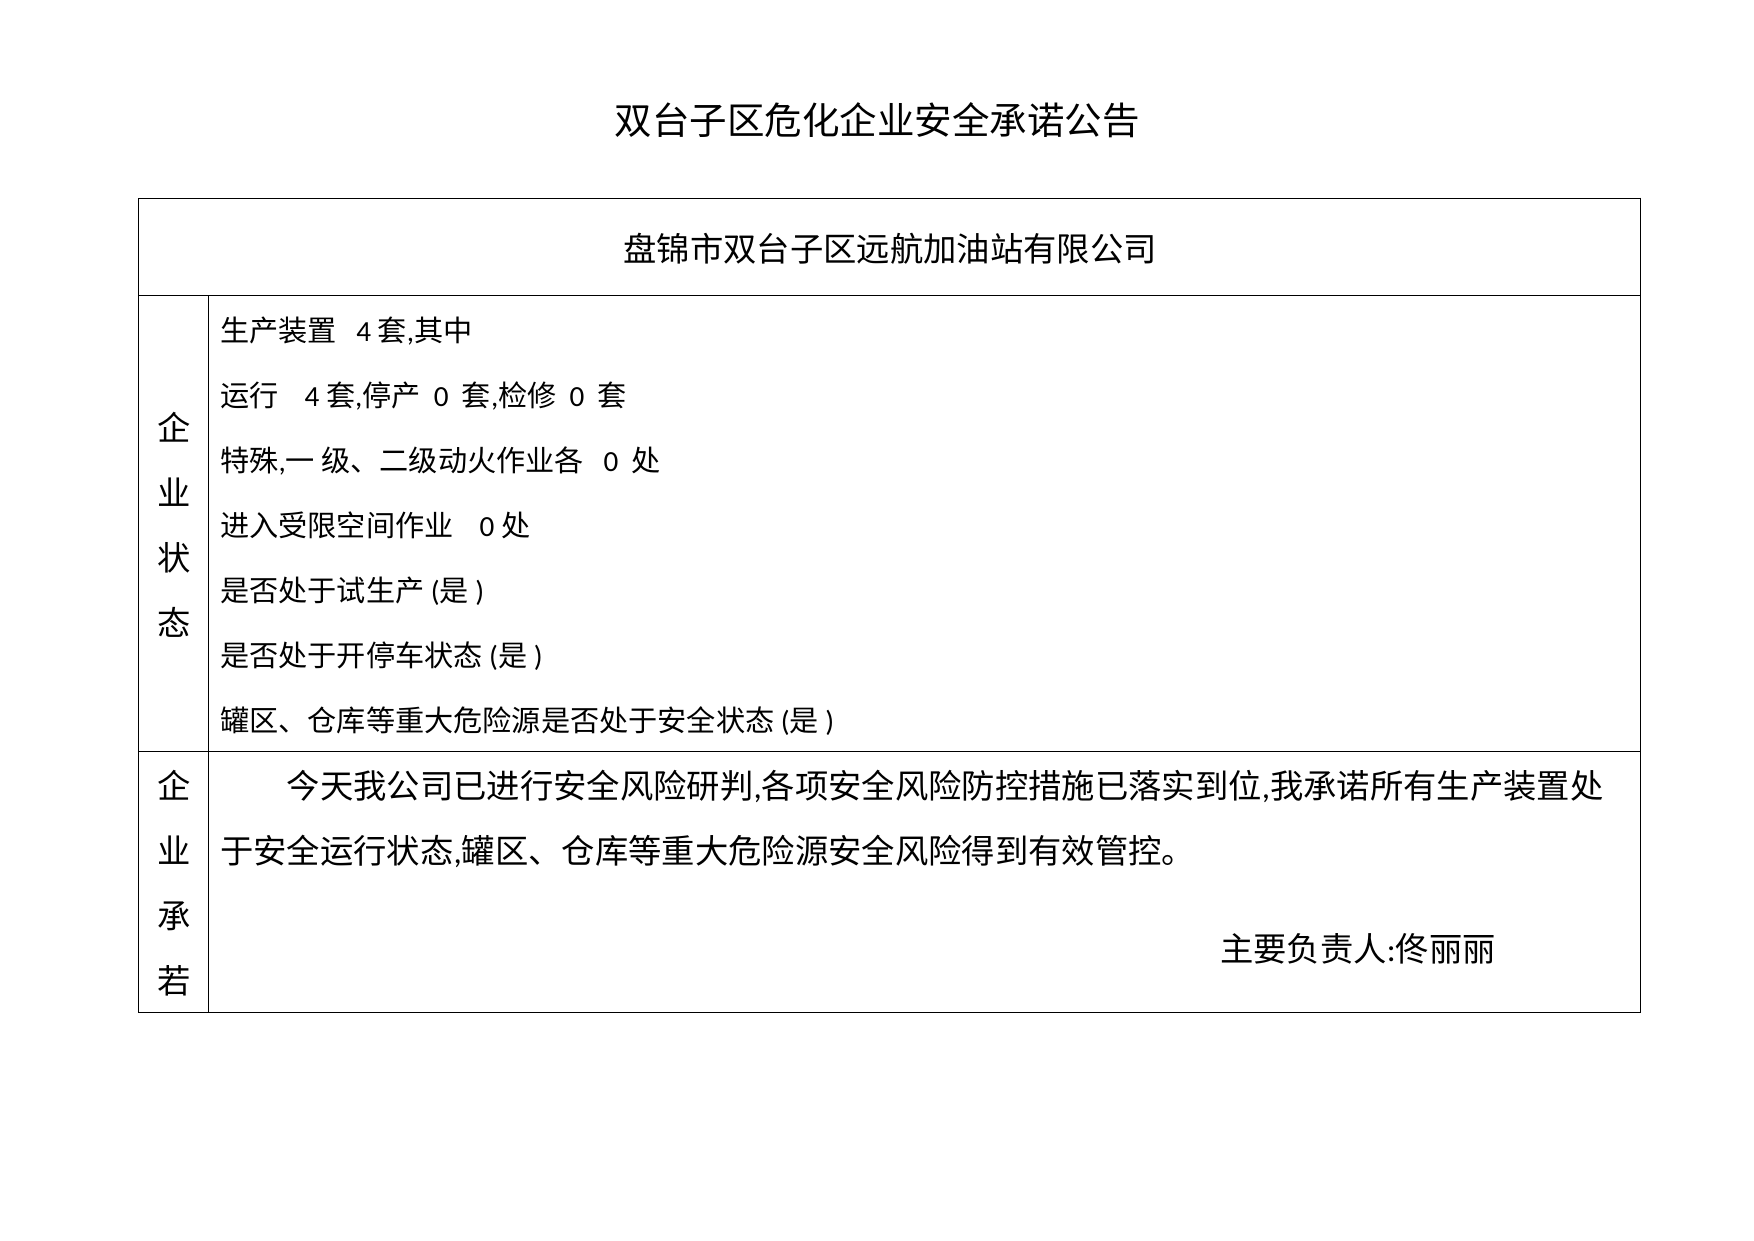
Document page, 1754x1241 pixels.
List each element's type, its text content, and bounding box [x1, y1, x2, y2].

table_cell 盘锦市双台子区远航加油站有限公司 [139, 199, 1640, 295]
table_cell 企业承若 [139, 752, 208, 1012]
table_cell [209, 752, 1640, 1012]
table_cell 生产装置 4 套,其中 运行 4 套,停产 0 套,检修 0 套 特殊,一 级、二级动火作业各 0 处 进入受限空间作业 0 处 是否处于试生产 (是 ) 是否处于开停车状态 (是 ) 罐区、仓库等重大危险源是否处于安全状态 (是 ) [209, 296, 1640, 751]
table_cell 企业状态 [139, 296, 208, 751]
